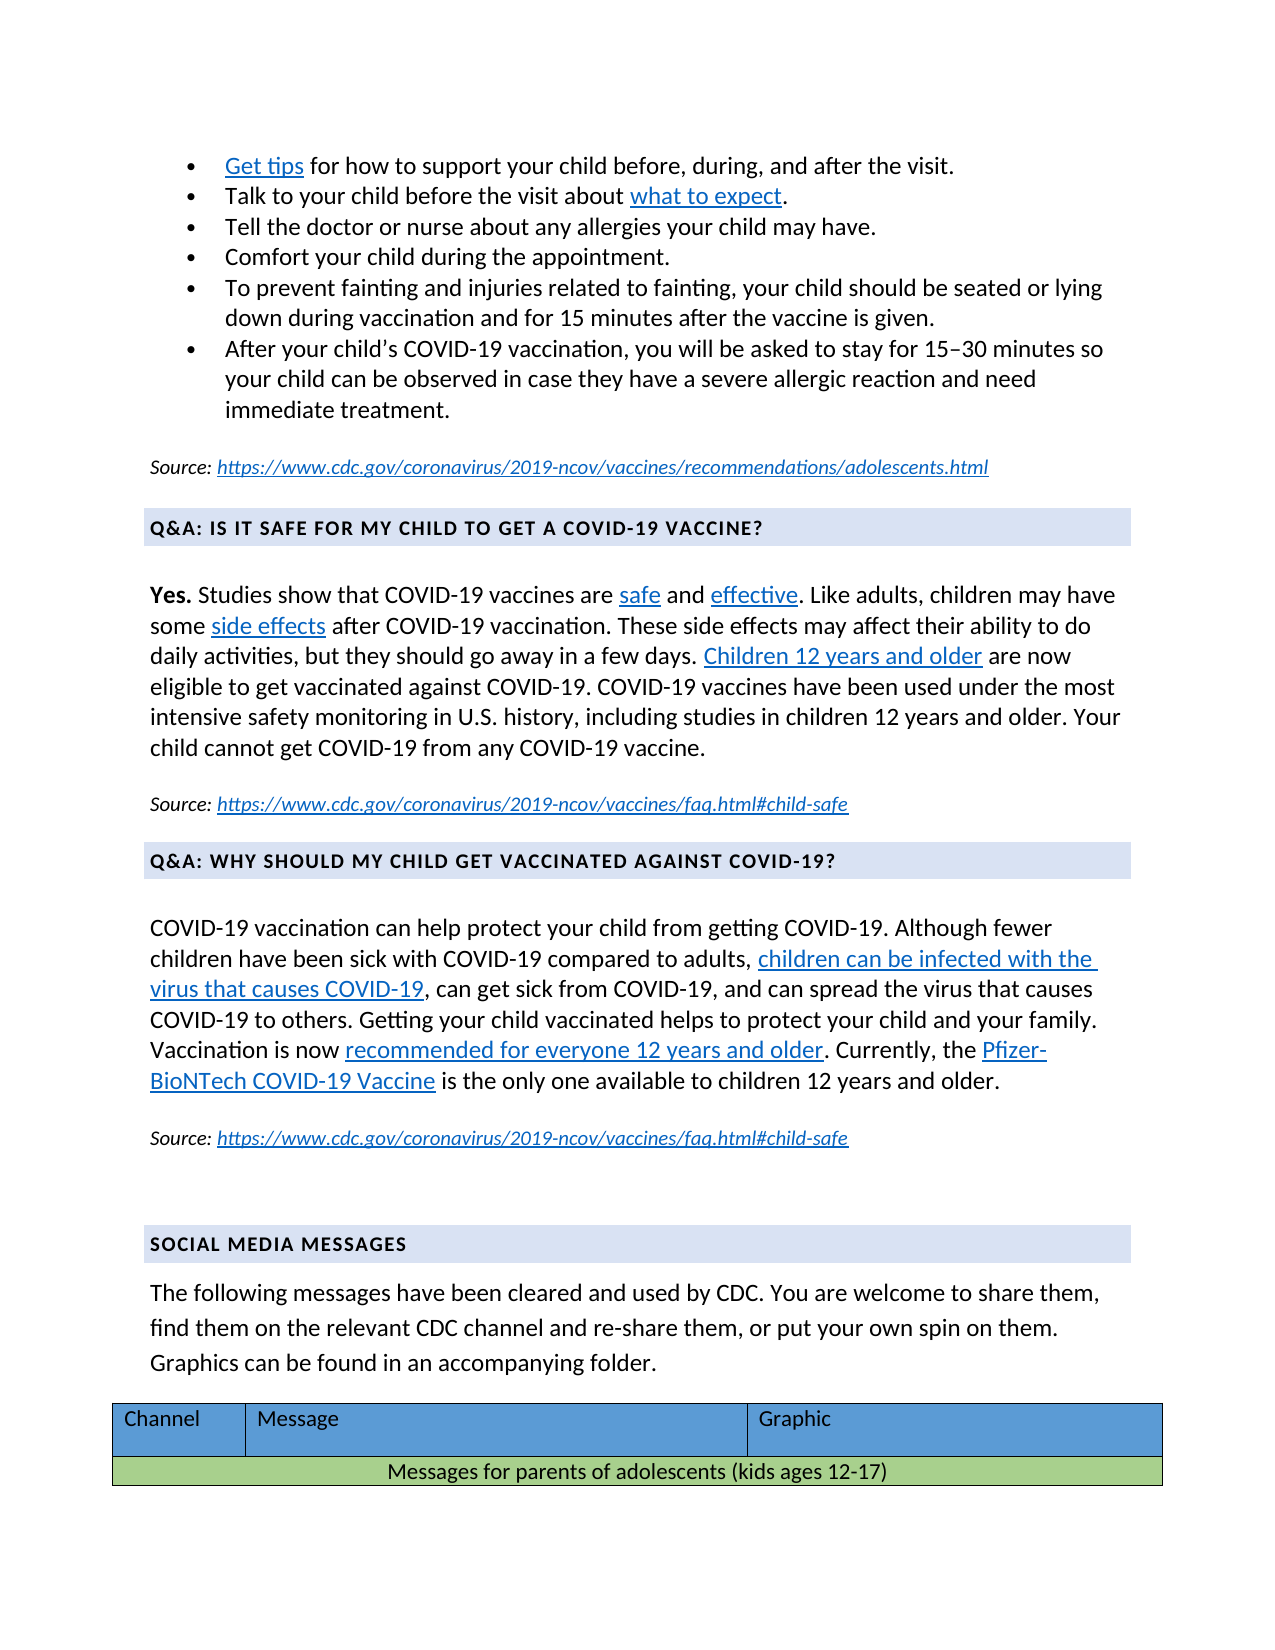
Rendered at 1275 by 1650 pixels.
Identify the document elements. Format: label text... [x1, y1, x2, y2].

subtitle Q&A: Is it safe for my child to get a covid-19 vaccine? [150, 515, 1125, 540]
text COVID-19 vaccination can help protect your child from getting COVID-19. Although fewer children have been sick with COVID-19 compared to adults, children can be infected with the virus that causes COVID-19, can get sick from COVID-19, and can spread the virus that causes COVID-19 to others. Getting your child vaccinated helps to protect your child and your family. Vaccination is now recommended for everyone 12 years and older. Currently, the Pfizer-BioNTech COVID-19 Vaccine is the only one available to children 12 years and older. [150, 912, 1125, 1096]
list Get tips for how to support your child before, during, and after the visit. [187, 150, 1125, 181]
text Source: https://www.cdc.gov/coronavirus/2019-ncov/vaccines/faq.html#child-safe [150, 1125, 1125, 1150]
list Talk to your child before the visit about what to expect. [187, 181, 1125, 211]
list Comfort your child during the appointment. [187, 242, 1125, 272]
list To prevent fainting and injuries related to fainting, your child should be seated or lying down during vaccination and for 15 minutes after the vaccine is given. [187, 272, 1125, 333]
text Source: https://www.cdc.gov/coronavirus/2019-ncov/vaccines/faq.html#child-safe [150, 792, 1125, 817]
table_header Graphic [748, 1404, 1162, 1456]
list After your child’s COVID-19 vaccination, you will be asked to stay for 15–30 minutes so your child can be observed in case they have a severe allergic reaction and need immediate treatment. [187, 333, 1125, 425]
table_header Message [246, 1404, 747, 1456]
text The following messages have been cleared and used by CDC. You are welcome to share them, find them on the relevant CDC channel and re-share them, or put your own spin on them. Graphics can be found in an accompanying folder. [150, 1277, 1125, 1377]
table_cell Messages for parents of adolescents (kids ages 12-17) [113, 1457, 1162, 1485]
table_header Channel [113, 1404, 245, 1456]
subtitle Q&A: why should my child get vaccinated against covid-19? [150, 848, 1125, 873]
subtitle Social Media Messages [150, 1231, 1125, 1256]
list Tell the doctor or nurse about any allergies your child may have. [187, 211, 1125, 242]
text Yes. Studies show that COVID-19 vaccines are safe and effective. Like adults, children may have some side effects after COVID-19 vaccination. These side effects may affect their ability to do daily activities, but they should go away in a few days. Children 12 years and older are now eligible to get vaccinated against COVID-19. COVID-19 vaccines have been used under the most intensive safety monitoring in U.S. history, including studies in children 12 years and older. Your child cannot get COVID-19 from any COVID-19 vaccine. [150, 579, 1125, 762]
text Source: https://www.cdc.gov/coronavirus/2019-ncov/vaccines/recommendations/adolescents.html [150, 454, 1125, 479]
